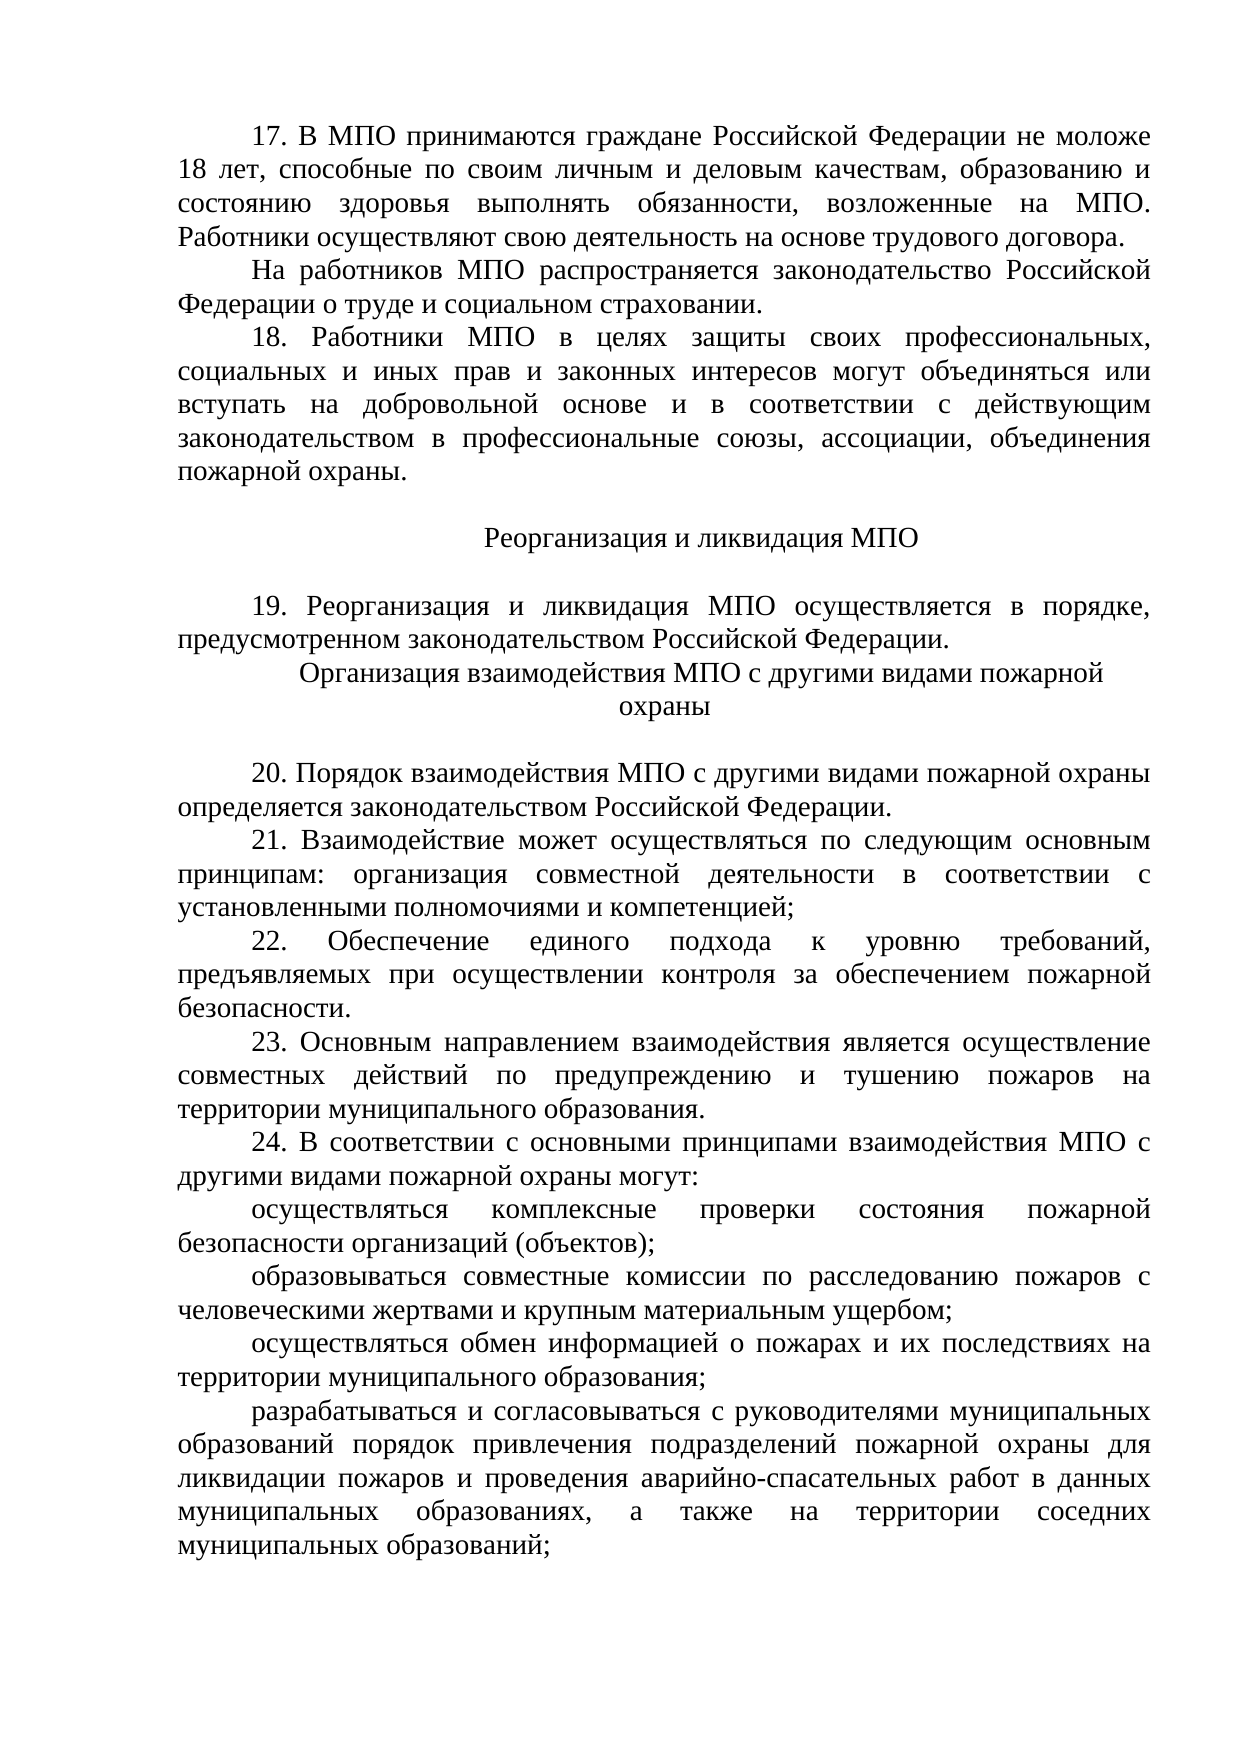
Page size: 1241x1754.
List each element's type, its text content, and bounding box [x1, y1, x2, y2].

text 19. Реорганизация и ликвидация МПО осуществляется в порядке, предусмотренном законодательством Российской Федерации. [177, 588, 1152, 655]
subtitle Реорганизация и ликвидация МПО [177, 521, 1152, 554]
text 20. Порядок взаимодействия МПО с другими видами пожарной охраны определяется законодательством Российской Федерации. [177, 755, 1152, 822]
text 18. Работники МПО в целях защиты своих профессиональных, социальных и иных прав и законных интересов могут объединяться или вступать на добровольной основе и в соответствии с действующим законодательством в профессиональные союзы, ассоциации, объединения пожарной охраны. [177, 319, 1152, 487]
text 23. Основным направлением взаимодействия является осуществление совместных действий по предупреждению и тушению пожаров на территории муниципального образования. [177, 1024, 1152, 1124]
text образовываться совместные комиссии по расследованию пожаров с человеческими жертвами и крупным материальным ущербом; [177, 1258, 1152, 1326]
text 17. В МПО принимаются граждане Российской Федерации не моложе 18 лет, способные по своим личным и деловым качествам, образованию и состоянию здоровья выполнять обязанности, возложенные на МПО. Работники осуществляют свою деятельность на основе трудового договора. [177, 118, 1152, 252]
text 21. Взаимодействие может осуществляться по следующим основным принципам: организация совместной деятельности в соответствии с установленными полномочиями и компетенцией; [177, 822, 1152, 923]
text 24. В соответствии с основными принципами взаимодействия МПО с другими видами пожарной охраны могут: [177, 1124, 1152, 1191]
subtitle Организация взаимодействия МПО с другими видами пожарной охраны [177, 655, 1152, 722]
text 22. Обеспечение единого подхода к уровню требований, предъявляемых при осуществлении контроля за обеспечением пожарной безопасности. [177, 923, 1152, 1024]
text разрабатываться и согласовываться с руководителями муниципальных образований порядок привлечения подразделений пожарной охраны для ликвидации пожаров и проведения аварийно-спасательных работ в данных муниципальных образованиях, а также на территории соседних муниципальных образований; [177, 1393, 1152, 1560]
text На работников МПО распространяется законодательство Российской Федерации о труде и социальном страховании. [177, 252, 1152, 319]
text осуществляться обмен информацией о пожарах и их последствиях на территории муниципального образования; [177, 1326, 1152, 1393]
text осуществляться комплексные проверки состояния пожарной безопасности организаций (объектов); [177, 1191, 1152, 1258]
